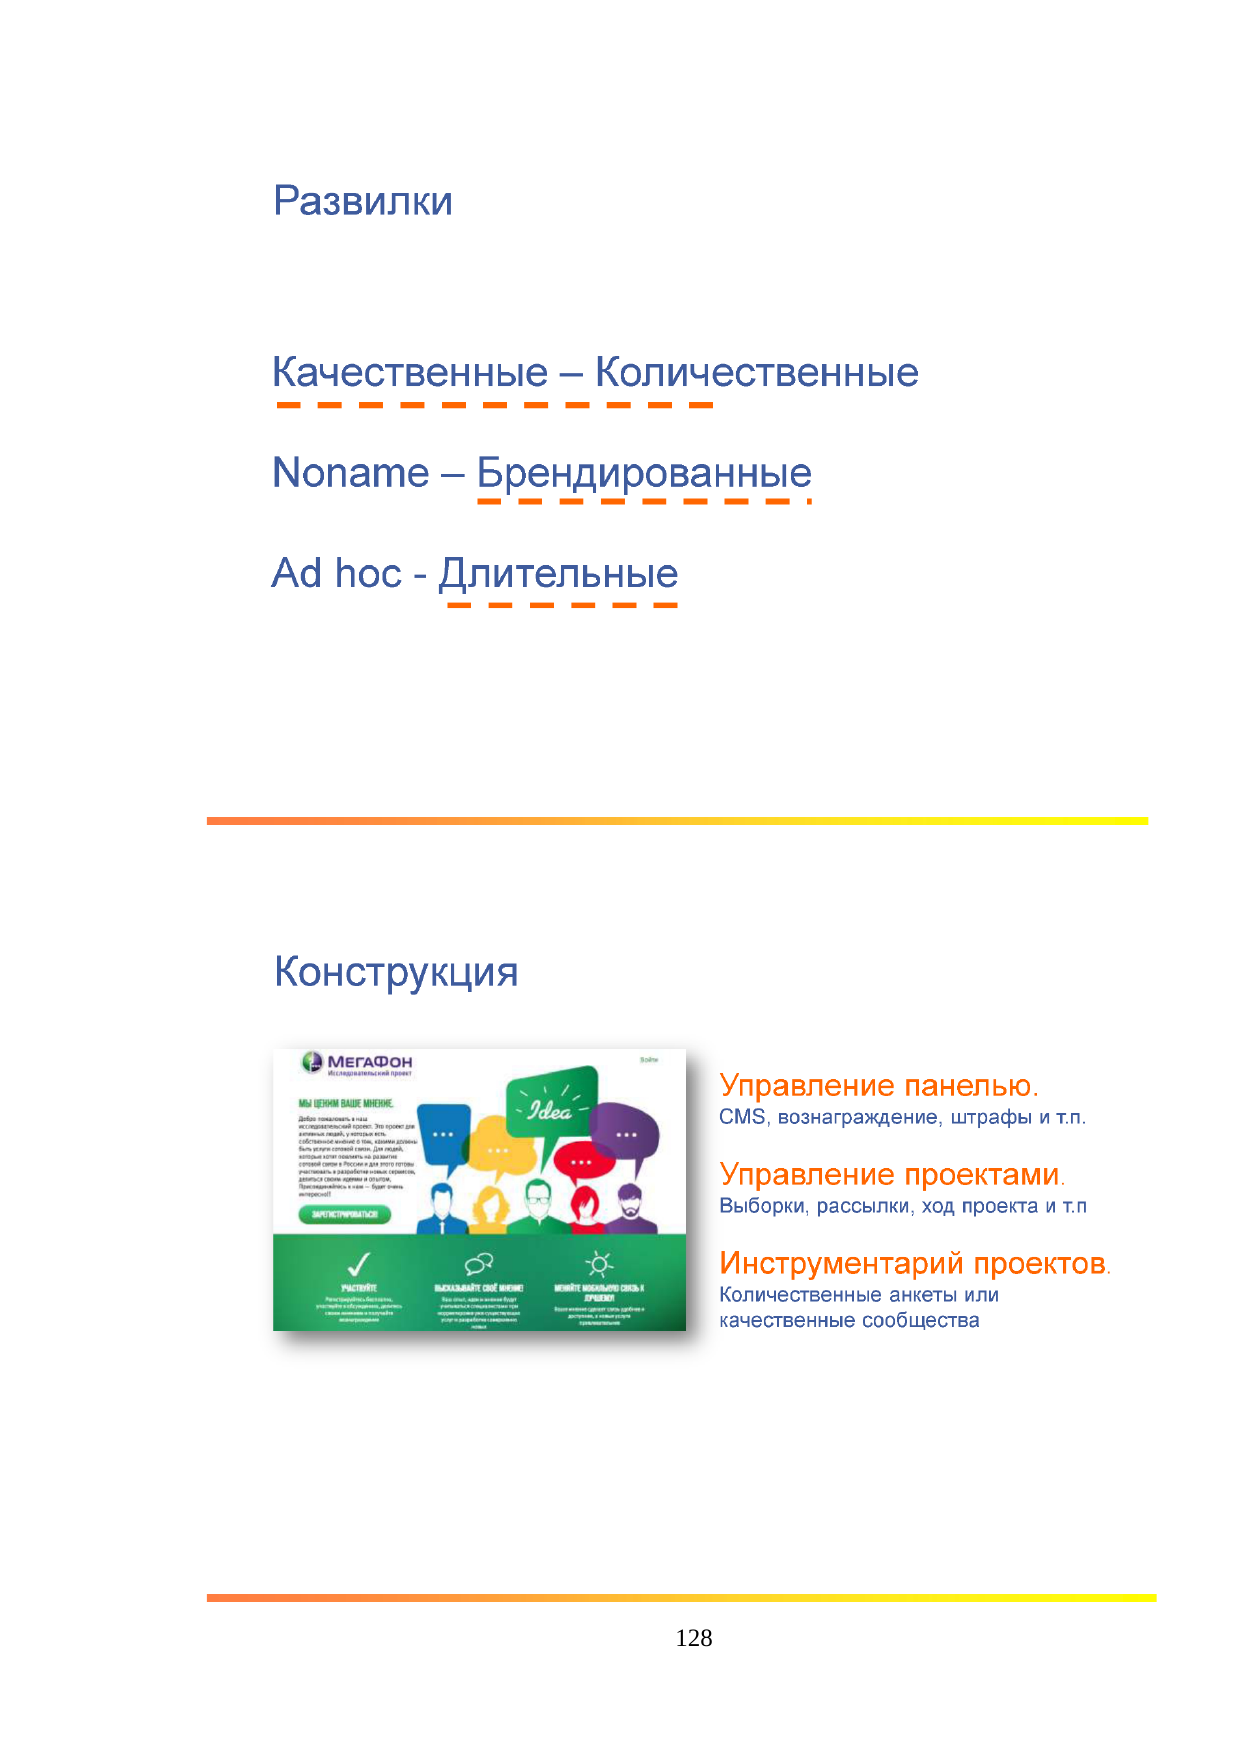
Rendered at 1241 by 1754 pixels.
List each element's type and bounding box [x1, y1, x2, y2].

picture [206, 118, 1149, 825]
picture [206, 889, 1157, 1602]
